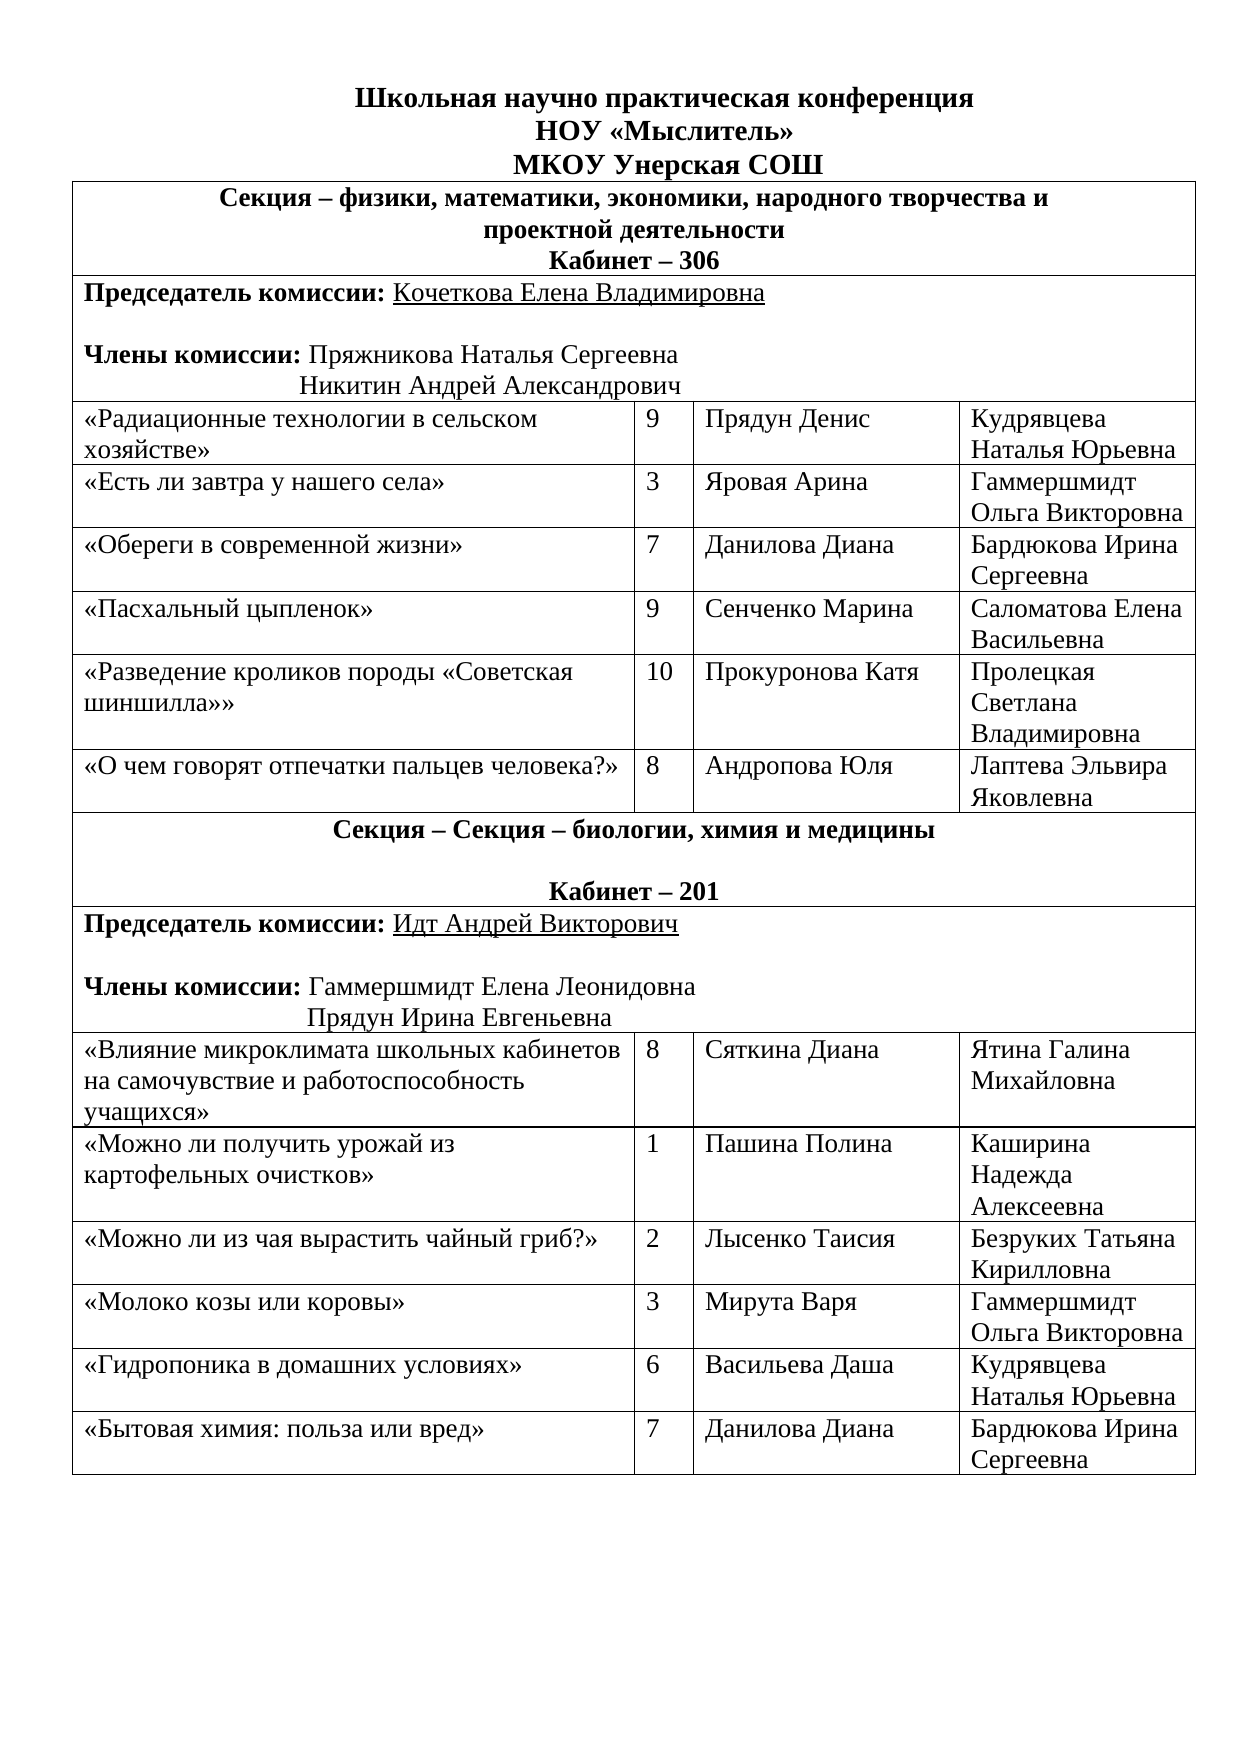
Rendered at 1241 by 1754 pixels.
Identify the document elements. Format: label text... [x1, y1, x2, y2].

table_cell Каширина Надежда Алексеевна [960, 1128, 1195, 1221]
table_cell 9 [635, 402, 693, 464]
text Школьная научно практическая конференция [177, 80, 1152, 113]
table_cell Ятина Галина Михайловна [960, 1033, 1195, 1126]
table_cell «Влияние микроклимата школьных кабинетов на самочувствие и работоспособность учащихся» [73, 1033, 634, 1126]
table_cell «Есть ли завтра у нашего села» [73, 465, 634, 527]
table_cell «Гидропоника в домашних условиях» [73, 1349, 634, 1411]
table_cell «Обереги в современной жизни» [73, 528, 634, 591]
table_cell Лысенко Таисия [694, 1222, 959, 1284]
table_cell 7 [635, 528, 693, 591]
table_cell 3 [635, 1285, 693, 1347]
table_cell «Бытовая химия: польза или вред» [73, 1412, 634, 1474]
table_cell Прокуронова Катя [694, 655, 959, 748]
table_cell Яровая Арина [694, 465, 959, 527]
table_cell 7 [635, 1412, 693, 1474]
table_cell 9 [635, 592, 693, 654]
table_cell Прядун Денис [694, 402, 959, 464]
table_cell Гаммершмидт Ольга Викторовна [960, 465, 1195, 527]
table_cell 3 [635, 465, 693, 527]
table_cell «Можно ли из чая вырастить чайный гриб?» [73, 1222, 634, 1284]
table_cell Саломатова Елена Васильевна [960, 592, 1195, 654]
table_cell «Разведение кроликов породы «Советская шиншилла»» [73, 655, 634, 748]
table_cell Председатель комиссии: Идт Андрей Викторович Члены комиссии: Гаммершмидт Елена Леонидовна Прядун Ирина Евгеньевна [73, 907, 1195, 1032]
table_cell 10 [635, 655, 693, 748]
table_cell Сяткина Диана [694, 1033, 959, 1126]
table_cell Бардюкова Ирина Сергеевна [960, 528, 1195, 591]
table_cell Мирута Варя [694, 1285, 959, 1347]
text НОУ «Мыслитель» [177, 113, 1152, 147]
table_cell Кудрявцева Наталья Юрьевна [960, 1349, 1195, 1411]
table_cell «Молоко козы или коровы» [73, 1285, 634, 1347]
table_cell Председатель комиссии: Кочеткова Елена Владимировна Члены комиссии: Пряжникова Наталья Сергеевна Никитин Андрей Александрович [73, 276, 1195, 401]
table_cell Лаптева Эльвира Яковлевна [960, 750, 1195, 812]
table_cell 8 [635, 1033, 693, 1126]
table_cell Васильева Даша [694, 1349, 959, 1411]
text МКОУ Унерская СОШ [177, 147, 1152, 181]
table_cell Безруких Татьяна Кирилловна [960, 1222, 1195, 1284]
table_cell 8 [635, 750, 693, 812]
table_cell «Можно ли получить урожай из картофельных очистков» [73, 1128, 634, 1221]
table_cell «Пасхальный цыпленок» [73, 592, 634, 654]
table_cell 1 [635, 1128, 693, 1221]
table_cell Кудрявцева Наталья Юрьевна [960, 402, 1195, 464]
table_cell Данилова Диана [694, 528, 959, 591]
table_cell Данилова Диана [694, 1412, 959, 1474]
table_cell «О чем говорят отпечатки пальцев человека?» [73, 750, 634, 812]
table_cell 2 [635, 1222, 693, 1284]
table_cell 6 [635, 1349, 693, 1411]
table_cell Пашина Полина [694, 1128, 959, 1221]
table_cell Гаммершмидт Ольга Викторовна [960, 1285, 1195, 1347]
table_cell Андропова Юля [694, 750, 959, 812]
table_cell Пролецкая Светлана Владимировна [960, 655, 1195, 748]
table_cell Секция – Секция – биологии, химия и медицины Кабинет – 201 [73, 813, 1195, 906]
table_cell «Радиационные технологии в сельском хозяйстве» [73, 402, 634, 464]
table_header Секция – физики, математики, экономики, народного творчества и проектной деятельности Кабинет – 306 [73, 182, 1195, 275]
table_cell Сенченко Марина [694, 592, 959, 654]
table_cell Бардюкова Ирина Сергеевна [960, 1412, 1195, 1474]
